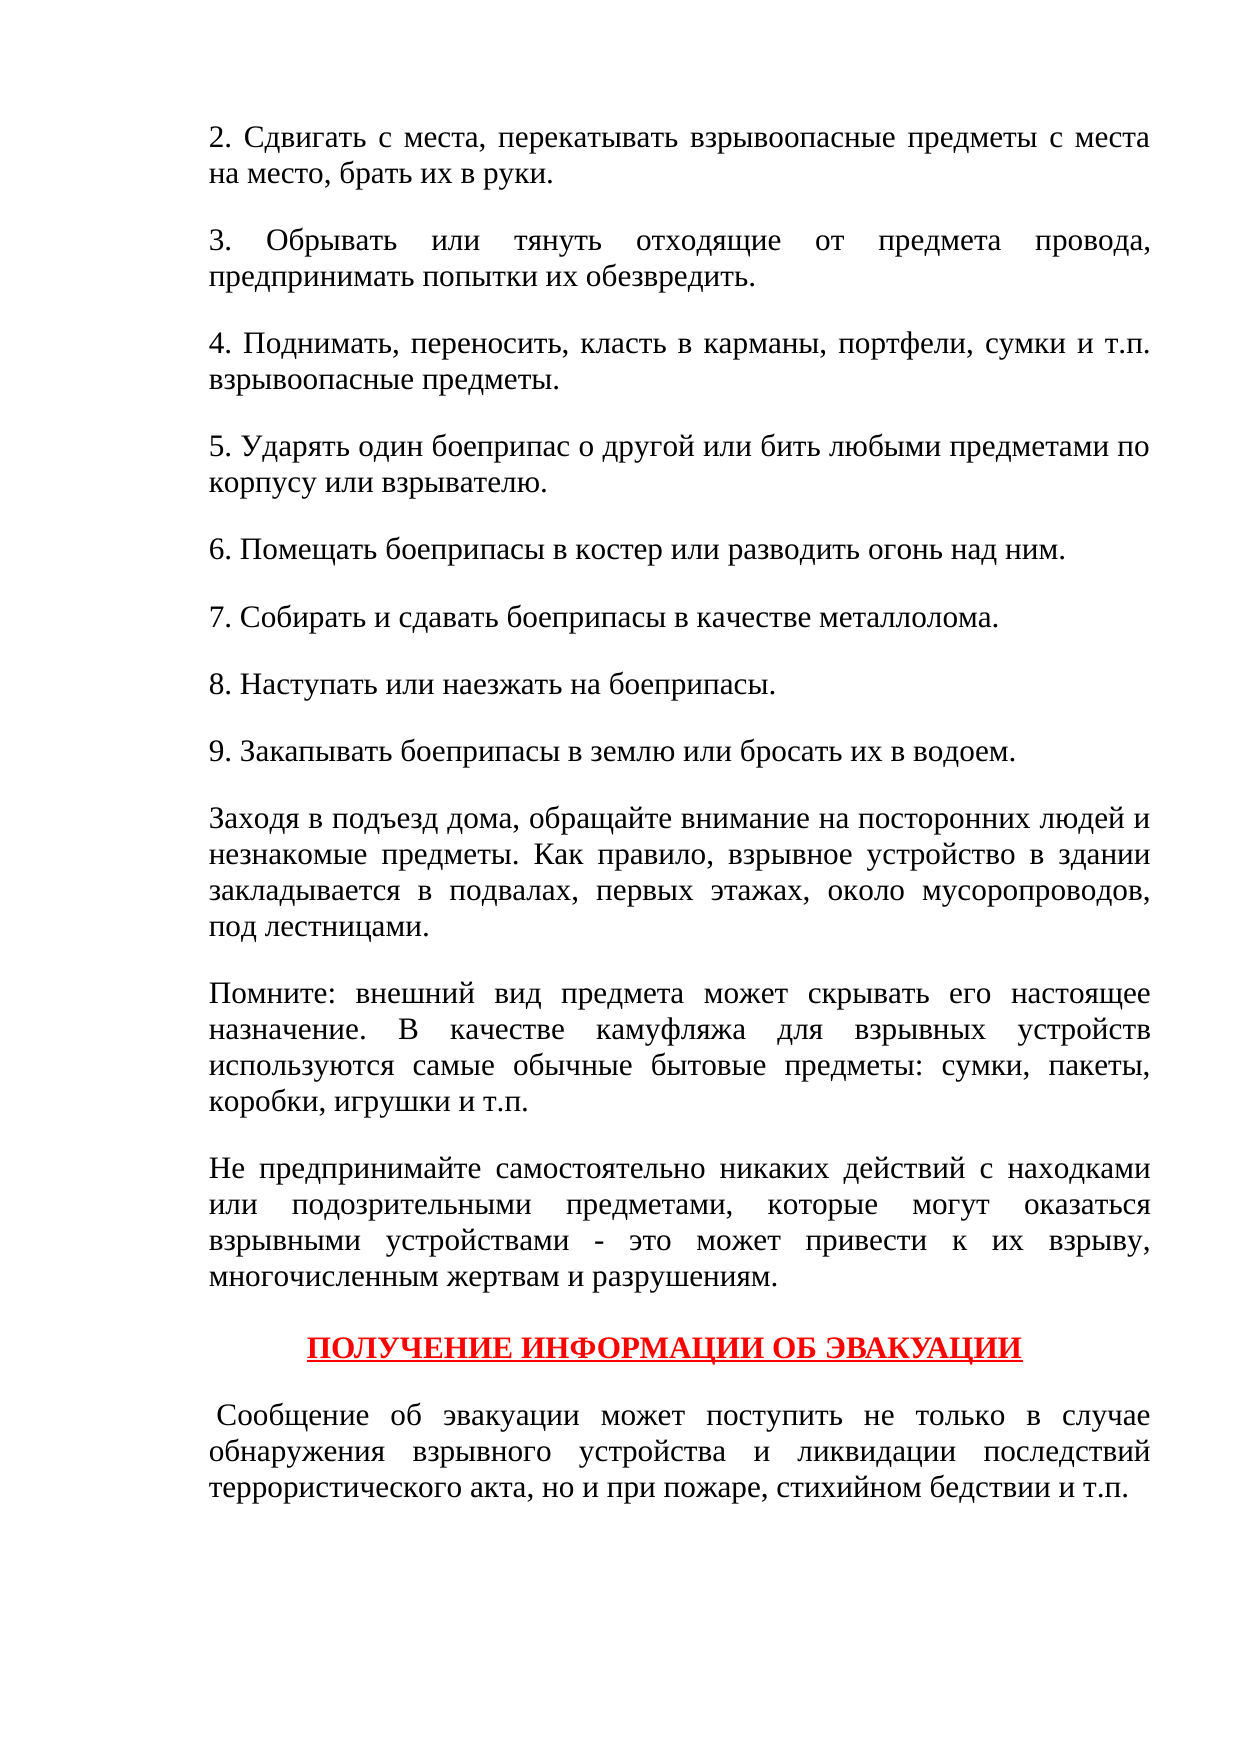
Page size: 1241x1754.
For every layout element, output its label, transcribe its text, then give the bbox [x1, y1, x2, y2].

text 2. Сдвигать с места, перекатывать взрывоопасные предметы с места на место, брать их в руки. [208, 118, 1152, 190]
text ПОЛУЧЕНИЕ ИНФОРМАЦИИ ОБ ЭВАКУАЦИИ [177, 1329, 1152, 1365]
text 3. Обрывать или тянуть отходящие от предмета провода, предпринимать попытки их обезвредить. [208, 221, 1152, 293]
text 8. Наступать или наезжать на боеприпасы. [208, 665, 1152, 701]
text 7. Собирать и сдавать боеприпасы в качестве металлолома. [208, 598, 1152, 634]
text 4. Поднимать, переносить, класть в карманы, портфели, сумки и т.п. взрывоопасные предметы. [208, 324, 1152, 396]
text Заходя в подъезд дома, обращайте внимание на посторонних людей и незнакомые предметы. Как правило, взрывное устройство в здании закладывается в подвалах, первых этажах, около мусоропроводов, под лестницами. [208, 799, 1152, 943]
text 9. Закапывать боеприпасы в землю или бросать их в водоем. [208, 732, 1152, 768]
text Сообщение об эвакуации может поступить не только в случае обнаружения взрывного устройства и ликвидации последствий террористического акта, но и при пожаре, стихийном бедствии и т.п. [208, 1396, 1152, 1504]
text Не предпринимайте самостоятельно никаких действий с находками или подозрительными предметами, которые могут оказаться взрывными устройствами - это может привести к их взрыву, многочисленным жертвам и разрушениям. [208, 1149, 1152, 1293]
text Помните: внешний вид предмета может скрывать его настоящее назначение. В качестве камуфляжа для взрывных устройств используются самые обычные бытовые предметы: сумки, пакеты, коробки, игрушки и т.п. [208, 974, 1152, 1118]
text 5. Ударять один боеприпас о другой или бить любыми предметами по корпусу или взрывателю. [208, 427, 1152, 499]
text 6. Помещать боеприпасы в костер или разводить огонь над ним. [208, 531, 1152, 567]
